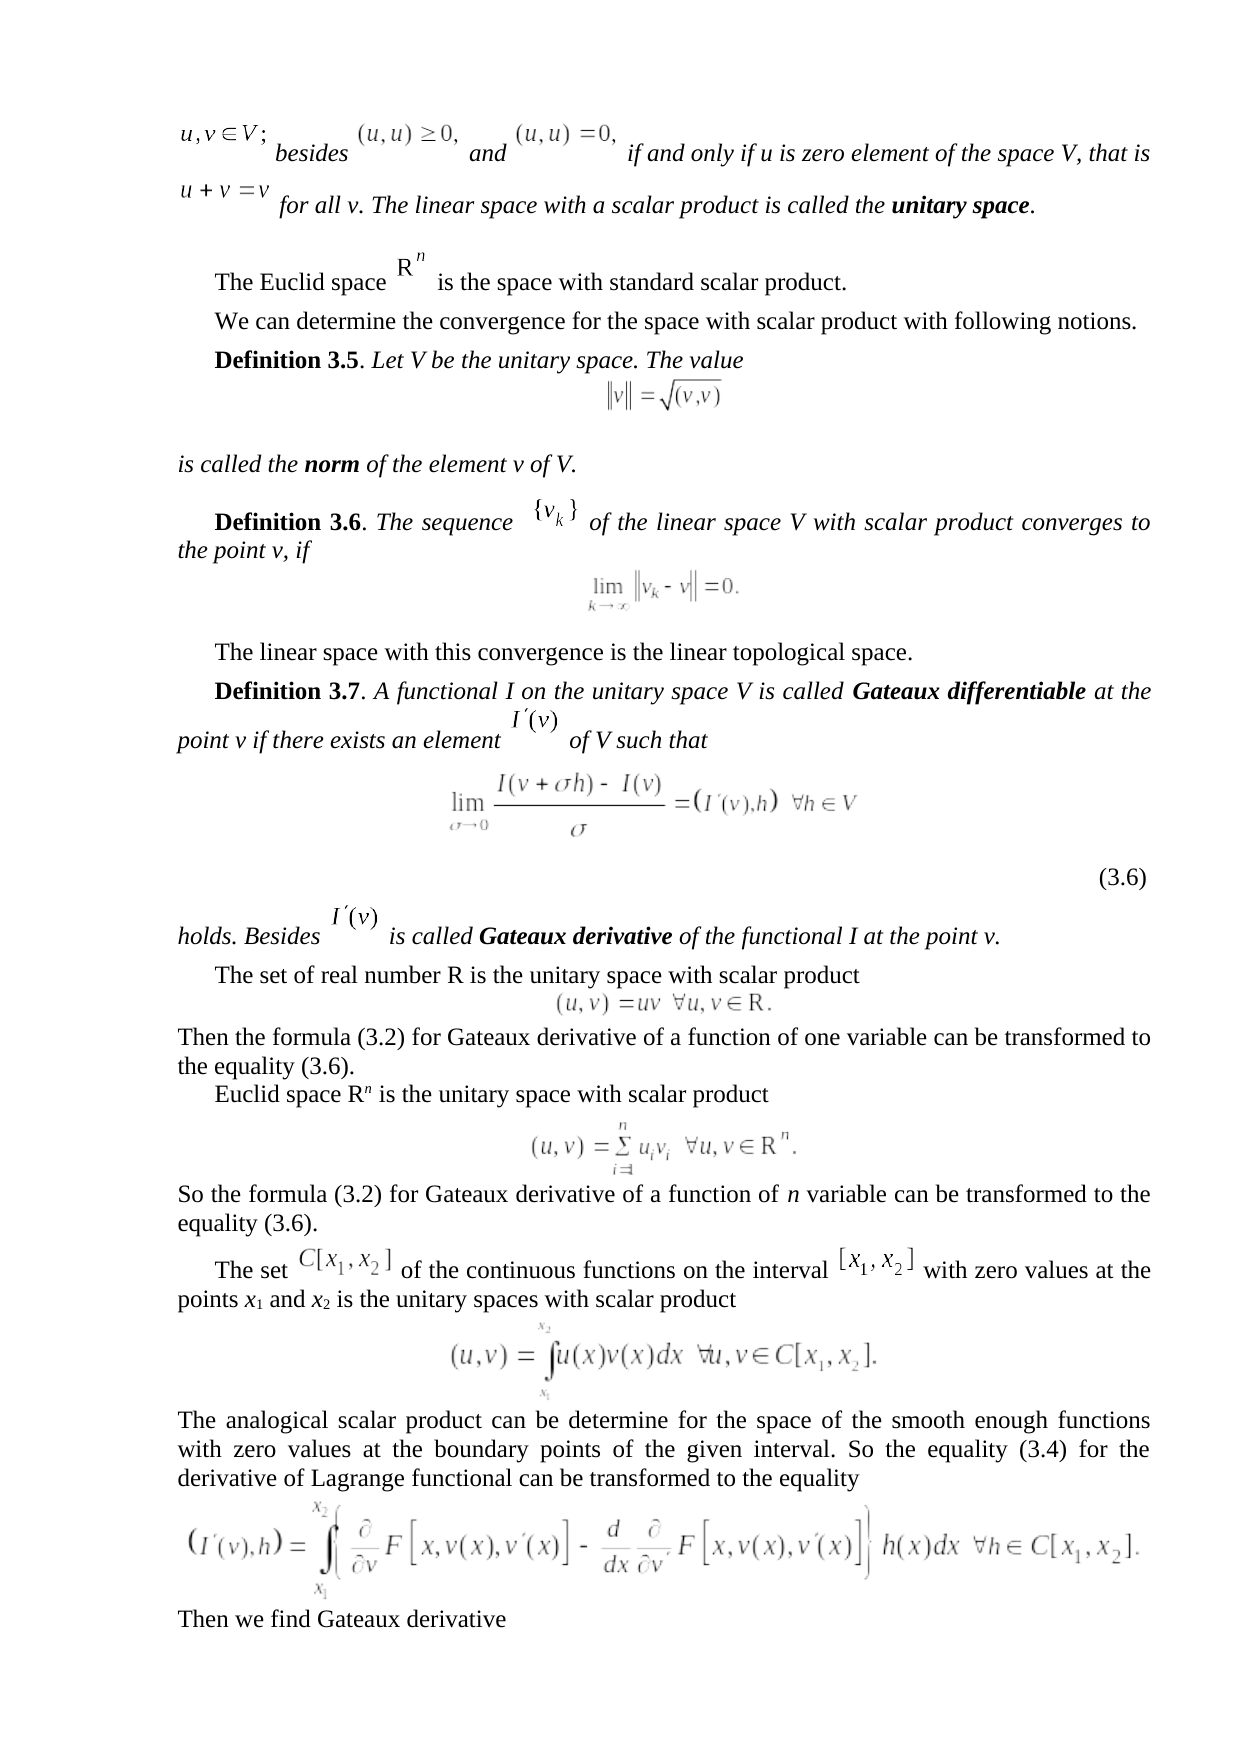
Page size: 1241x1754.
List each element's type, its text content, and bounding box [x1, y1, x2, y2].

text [177, 118, 1152, 231]
text Then we find Gateaux derivative [177, 1604, 1152, 1633]
text So the formula (3.2) for Gateaux derivative of a function of n variable can be transformed to the equality (3.6). [177, 1179, 1152, 1237]
text We can determine the convergence for the space with scalar product with following notions. [177, 306, 1152, 335]
text Then the formula (3.2) for Gateaux derivative of a function of one variable can be transformed to the equality (3.6). [177, 1022, 1152, 1079]
text is called the norm of the element v of V. [177, 437, 1152, 477]
text (3.6) [177, 764, 1152, 891]
text holds. Besides is called Gateaux derivative of the functional I at the point v. [177, 901, 1152, 950]
text The analogical scalar product can be determine for the space of the smooth enough functions with zero values at the boundary points of the given interval. So the equality (3.4) for the derivative of Lagrange functional can be transformed to the equality [177, 1405, 1152, 1491]
text The set of real number R is the unitary space with scalar product [177, 960, 1152, 989]
text Definition 3.6. The sequence of the linear space V with scalar product converges to the point v, if [177, 488, 1152, 564]
text Euclid space Rn is the unitary space with scalar product [177, 1079, 1152, 1108]
text The linear space with this convergence is the linear topological space. [177, 637, 1152, 666]
text Definition 3.5. Let V be the unitary space. The value [177, 345, 1152, 374]
text The set of the continuous functions on the interval with zero values at the points x1 and x2 is the unitary spaces with scalar product [177, 1237, 1152, 1313]
text Definition 3.7. A functional I on the unitary space V is called Gateaux differentiable at the point v if there exists an element of V such that [177, 676, 1152, 753]
text The Euclid space is the space with standard scalar product. [177, 242, 1152, 296]
